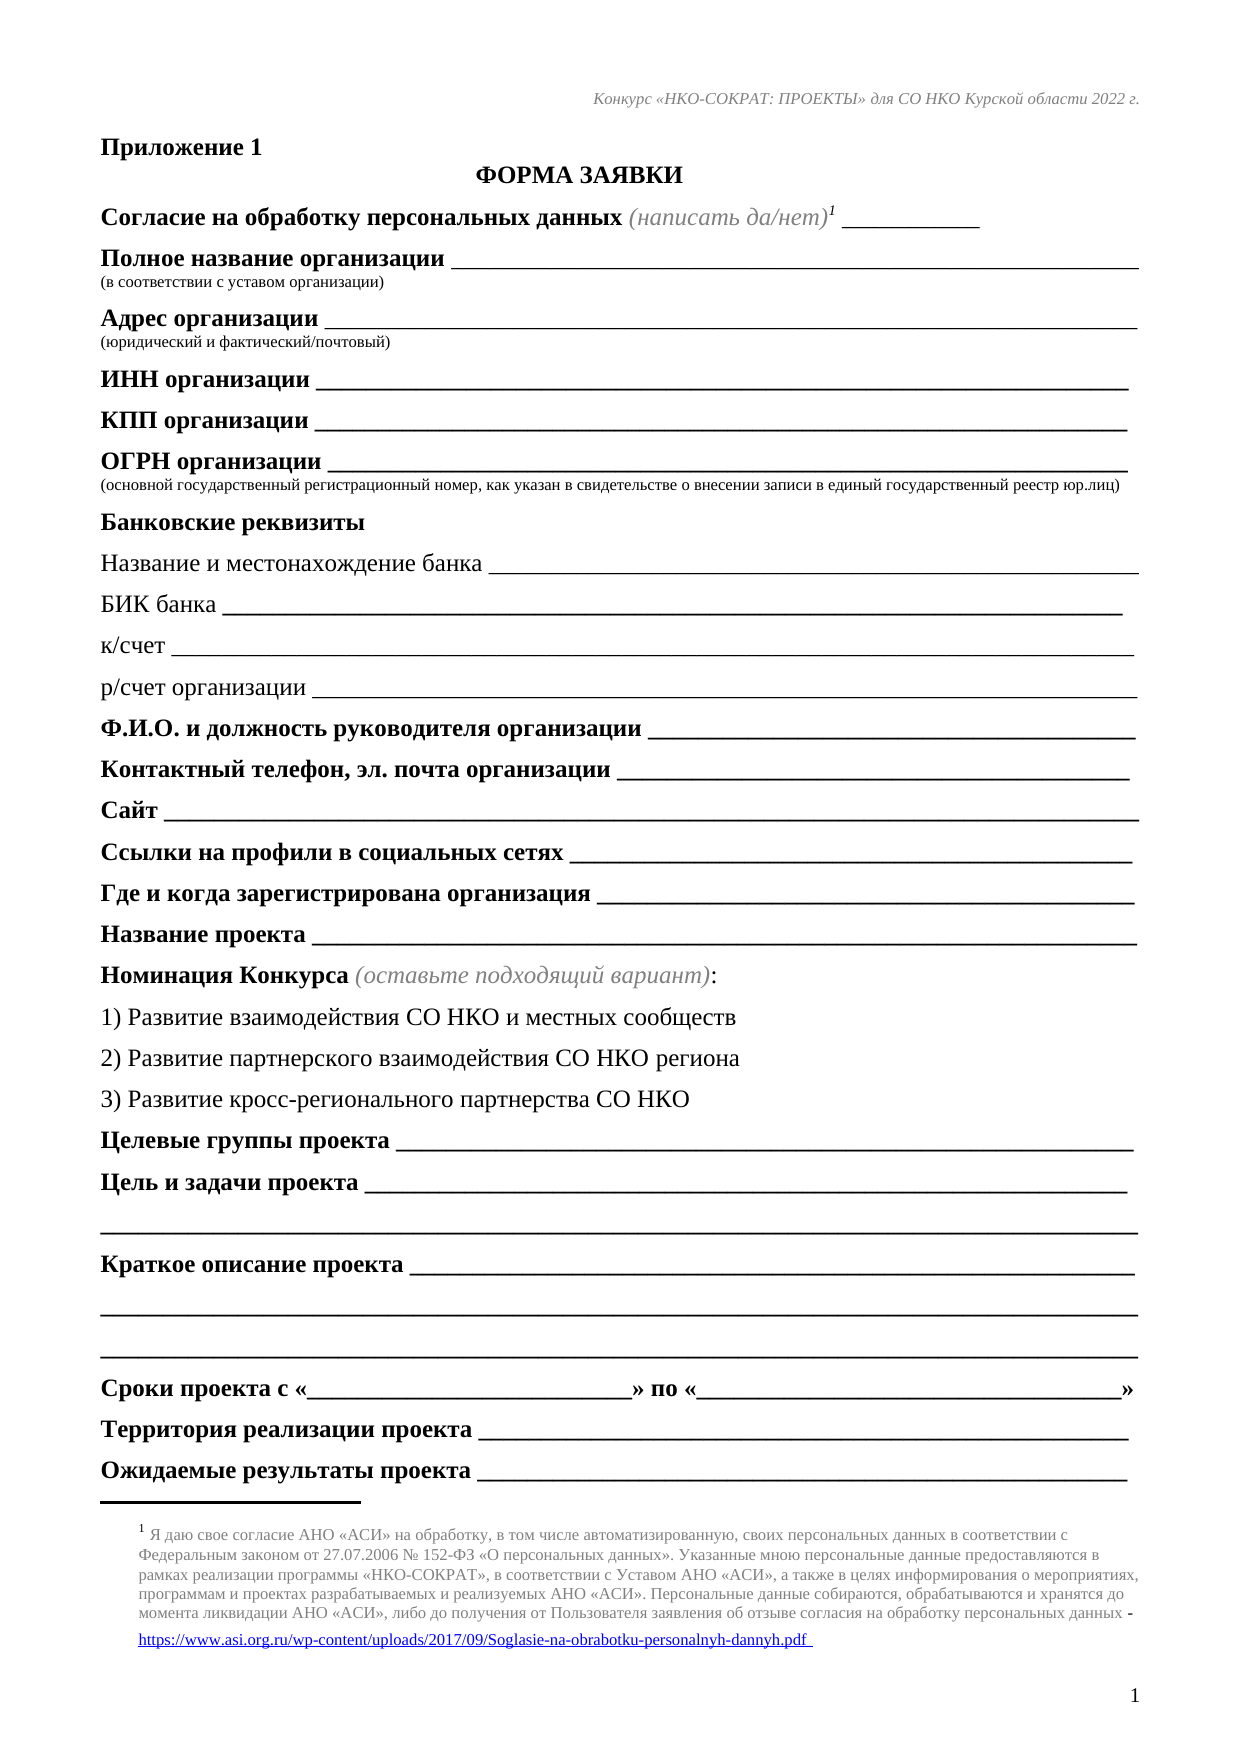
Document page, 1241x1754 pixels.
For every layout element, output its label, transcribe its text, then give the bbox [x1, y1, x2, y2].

text Название и местонахождение банка ____________________________________________________ [100, 548, 1140, 577]
text Название проекта __________________________________________________________________ [100, 919, 1140, 948]
text Контактный телефон, эл. почта организации _________________________________________ [100, 754, 1140, 783]
text ___________________________________________________________________________________ [100, 1332, 1140, 1361]
text Сроки проекта с «__________________________» по «__________________________________» [100, 1373, 1140, 1402]
text Полное название организации _______________________________________________________ [100, 243, 1140, 272]
text ___________________________________________________________________________________ [100, 1291, 1140, 1319]
text 1) Развитие взаимодействия СО НКО и местных сообществ [100, 1002, 1140, 1031]
text Целевые группы проекта ___________________________________________________________ [100, 1126, 1140, 1154]
text Ф.И.О. и должность руководителя организации _______________________________________ [100, 713, 1140, 742]
text р/счет организации __________________________________________________________________ [100, 672, 1140, 701]
text Согласие на обработку персональных данных (написать да/нет) ___________ [100, 202, 1140, 231]
text (основной государственный регистрационный номер, как указан в свидетельстве о внесении записи в единый государственный реестр юр.лиц) [100, 475, 1140, 494]
text Ссылки на профили в социальных сетях _____________________________________________ [100, 837, 1140, 866]
text БИК банка ________________________________________________________________________ [100, 589, 1140, 618]
text Где и когда зарегистрирована организация ___________________________________________ [100, 878, 1140, 907]
text Номинация Конкурса (оставьте подходящий вариант): [100, 961, 1140, 989]
text КПП организации _________________________________________________________________ [100, 405, 1140, 434]
text Банковские реквизиты [100, 507, 1140, 536]
text Ожидаемые результаты проекта ____________________________________________________ [100, 1456, 1140, 1484]
text Сайт ______________________________________________________________________________ [100, 796, 1140, 824]
text Приложение 1 [100, 132, 1140, 161]
text 2) Развитие партнерского взаимодействия СО НКО региона [100, 1043, 1140, 1072]
text Цель и задачи проекта _____________________________________________________________ [100, 1167, 1140, 1196]
text ОГРН организации ________________________________________________________________ [100, 446, 1140, 475]
text Краткое описание проекта __________________________________________________________ [100, 1249, 1140, 1278]
text (в соответствии с уставом организации) [100, 272, 1140, 291]
text 3) Развитие кросс-регионального партнерства СО НКО [100, 1084, 1140, 1113]
text ___________________________________________________________________________________ [100, 1208, 1140, 1237]
text ФОРМА ЗАЯВКИ [400, 161, 1140, 189]
text к/счет _____________________________________________________________________________ [100, 631, 1140, 659]
text Адрес организации _________________________________________________________________ [100, 303, 1140, 332]
text ИНН организации _________________________________________________________________ [100, 364, 1140, 393]
text (юридический и фактический/почтовый) [100, 332, 1140, 351]
text Территория реализации проекта ____________________________________________________ [100, 1414, 1140, 1443]
